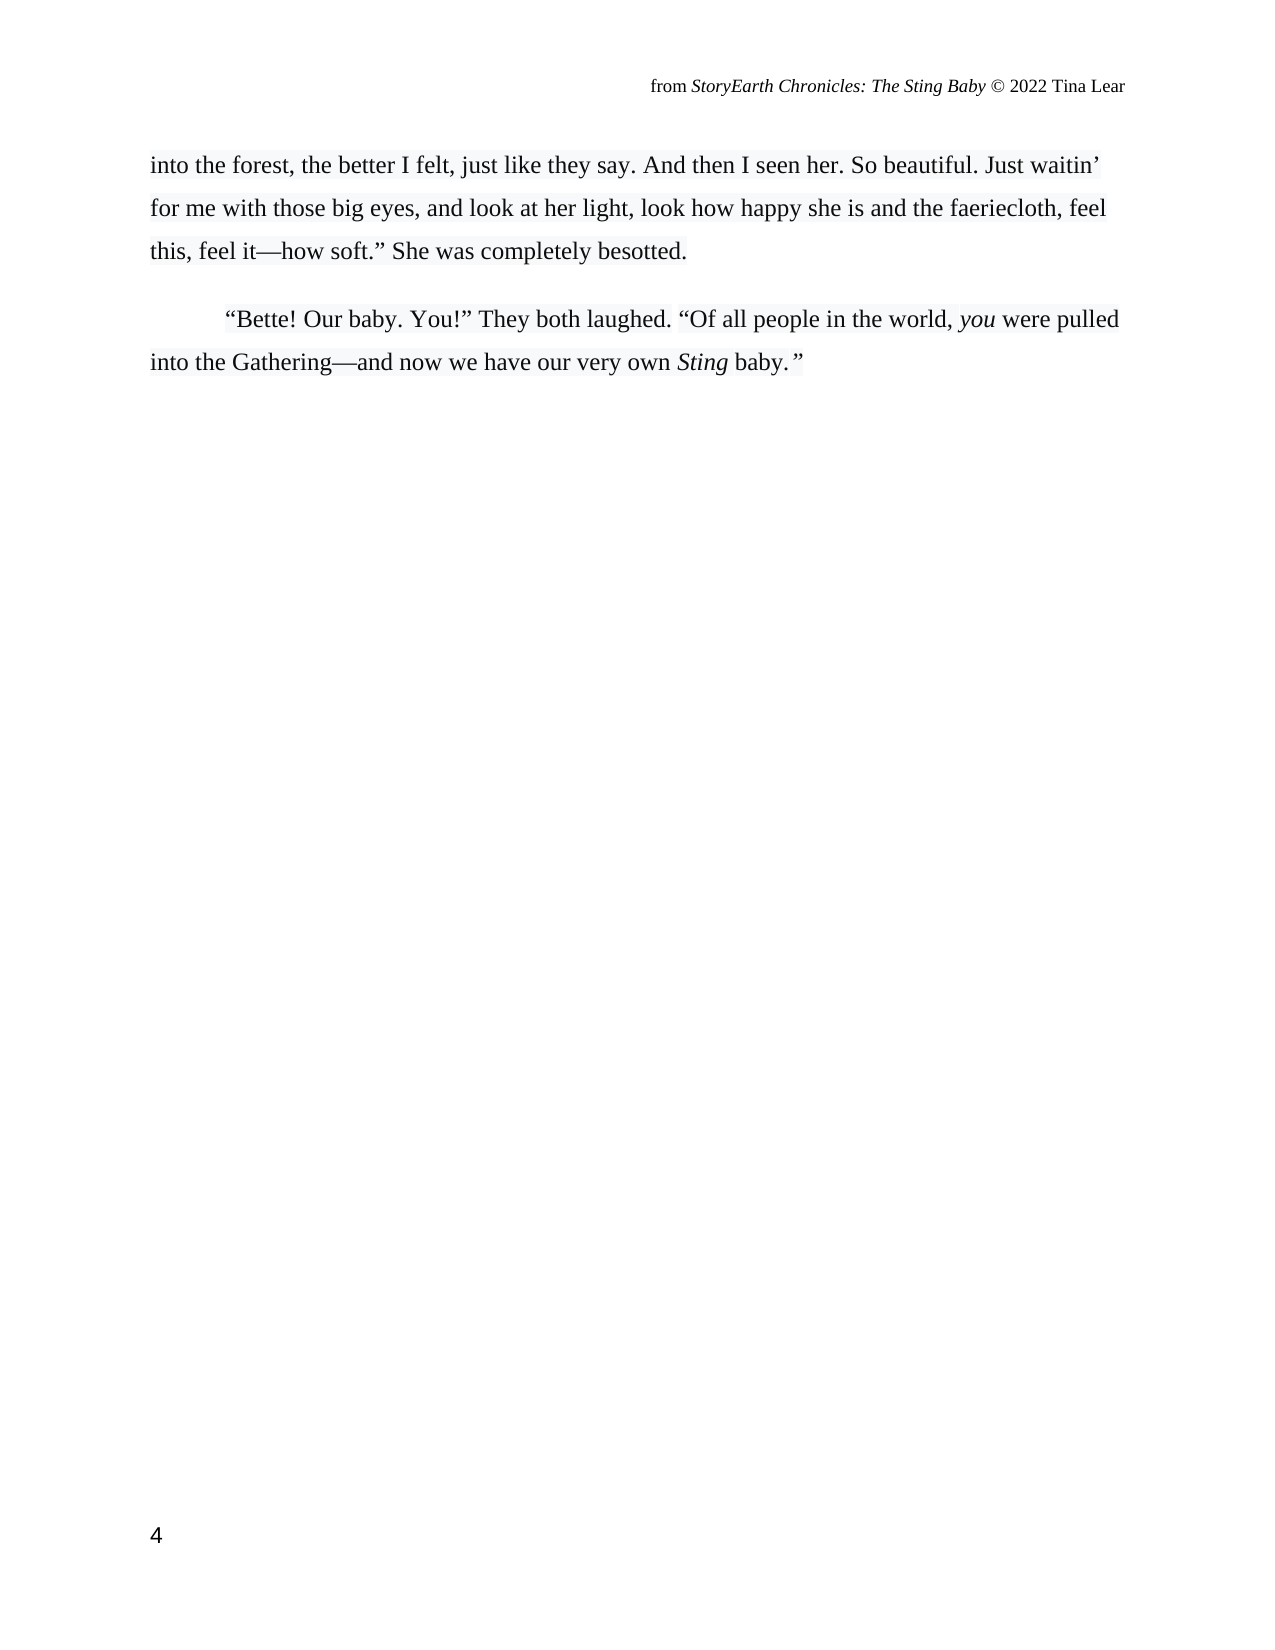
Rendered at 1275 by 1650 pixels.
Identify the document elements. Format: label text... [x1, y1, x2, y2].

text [150, 150, 1125, 265]
text “Bette! Our baby. You!” They both laughed. “Of all people in the world, you were pulled into the Gathering—and now we have our very own Sting baby.” [150, 304, 1125, 376]
